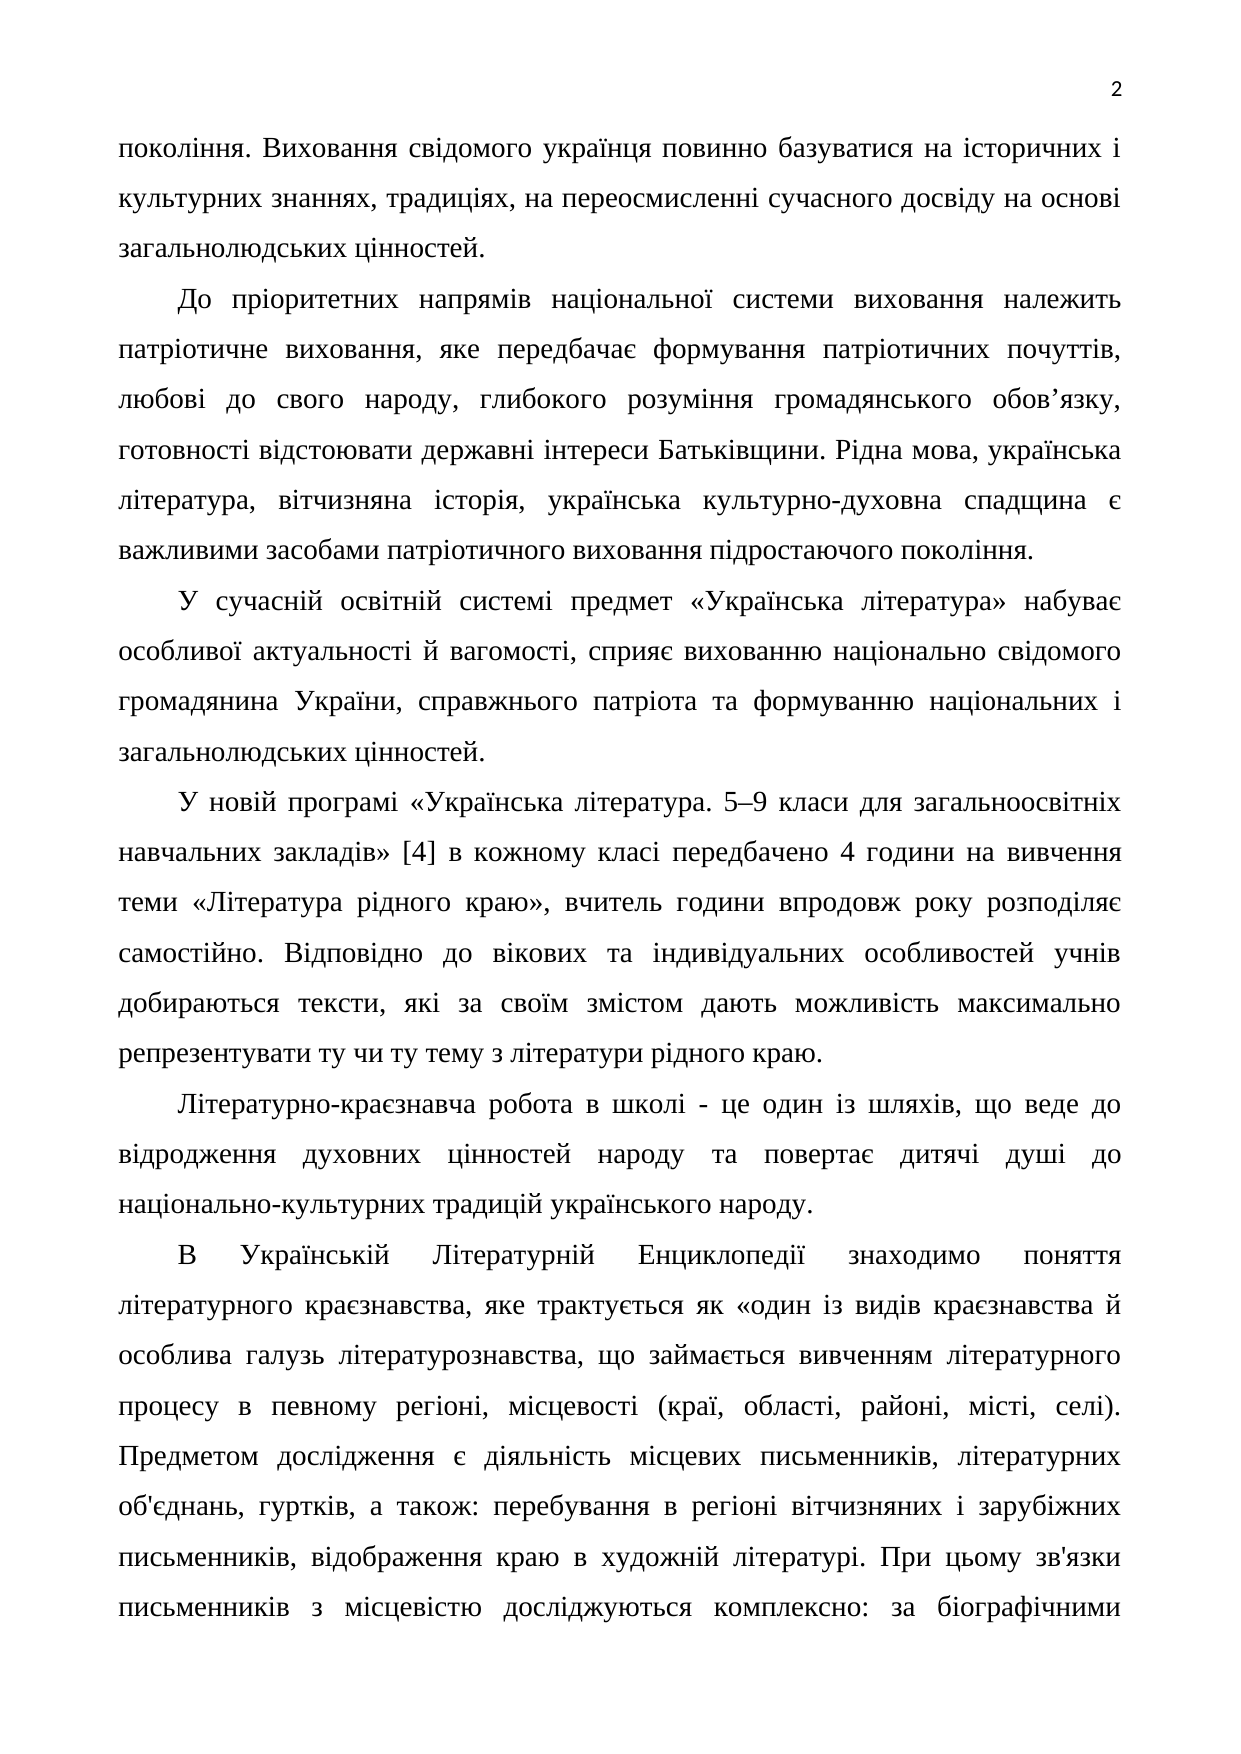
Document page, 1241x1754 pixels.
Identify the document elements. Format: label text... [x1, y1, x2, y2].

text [118, 1237, 1122, 1622]
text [118, 130, 1122, 264]
text До пріоритетних напрямів національної системи виховання належить патріотичне виховання, яке передбачає формування патріотичних почуттів, любові до свого народу, глибокого розуміння громадянського обов’язку, готовності відстоювати державні інтереси Батьківщини. Рідна мова, українська література, вітчизняна історія, українська культурно-духовна спадщина є важливими засобами патріотичного виховання підростаючого покоління. [118, 281, 1122, 566]
text Літературно-краєзнавча робота в школі - це один із шляхів, що веде до відродження духовних цінностей народу та повертає дитячі душі до національно-культурних традицій українського народу. [118, 1086, 1122, 1220]
list У сучасній освітній системі предмет «Українська література» набуває особливої актуальності й вагомості, сприяє вихованню національно свідомого громадянина України, справжнього патріота та формуванню національних і загальнолюдських цінностей. [118, 583, 1122, 767]
text У новій програмі «Українська література. 5–9 класи для загальноосвітніх навчальних закладів» [4] в кожному класі передбачено 4 години на вивчення теми «Література рідного краю», вчитель години впродовж року розподіляє самостійно. Відповідно до вікових та індивідуальних особливостей учнів добираються тексти, які за своїм змістом дають можливість максимально репрезентувати ту чи ту тему з літератури рідного краю. [118, 784, 1122, 1069]
